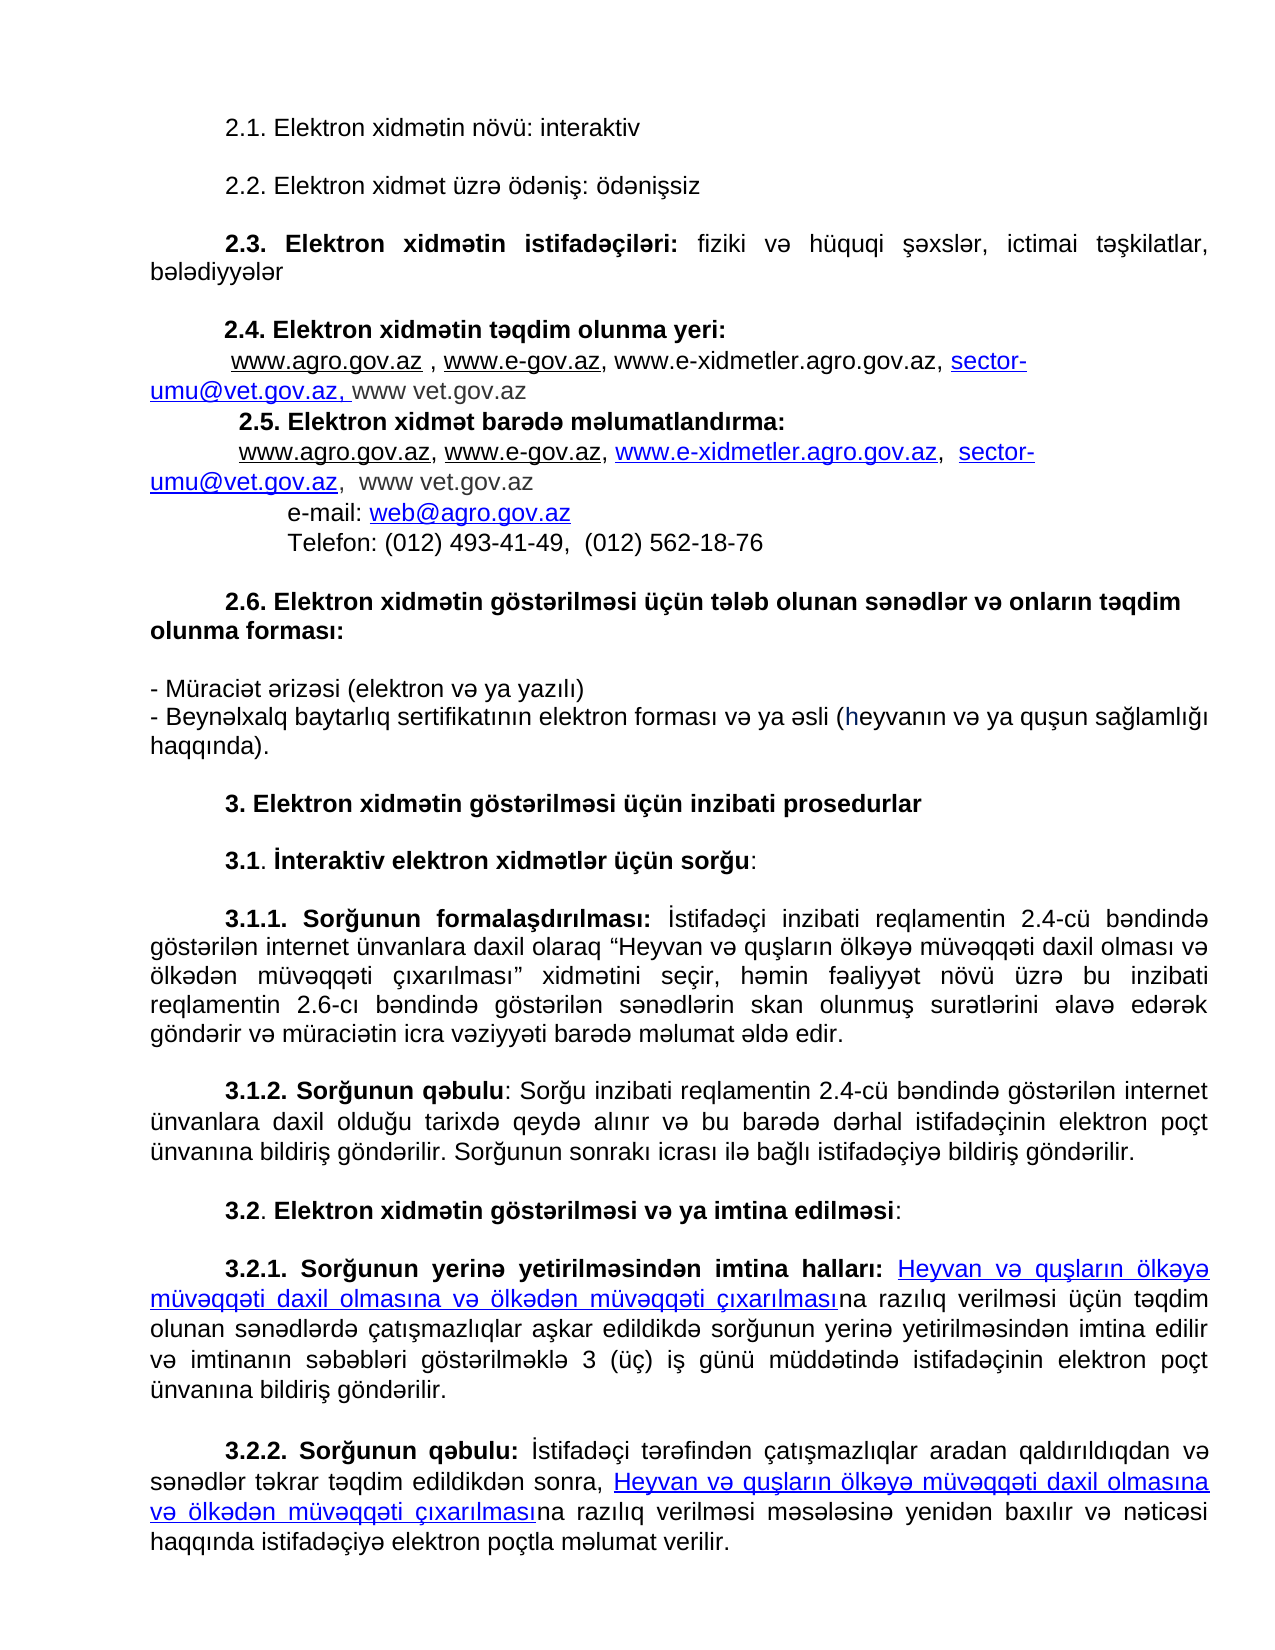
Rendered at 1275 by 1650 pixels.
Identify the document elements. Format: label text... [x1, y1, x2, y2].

text - Müraciət ərizəsi (elektron və ya yazılı) [150, 673, 1209, 702]
text 3.2. Elektron xidmətin göstərilməsi və ya imtina edilməsi: [150, 1196, 1209, 1225]
text e-mail: web@agro.gov.az [150, 498, 1209, 526]
text 3.2.2. Sorğunun qəbulu: İstifadəçi tərəfindən çatışmazlıqlar aradan qaldırıldıqdan və sənədlər təkrar təqdim edildikdən sonra, Heyvan və quşların ölkəyə müvəqqəti daxil olmasına və ölkədən müvəqqəti çıxarılmasına razılıq verilməsi məsələsinə yenidən baxılır və nəticəsi haqqında istifadəçiyə elektron poçtla məlumat verilir. [150, 1436, 1209, 1556]
text Telefon: (012) 493-41-49, (012) 562-18-76 [150, 528, 1209, 557]
text 2.3. Elektron xidmətin istifadəçiləri: fiziki və hüquqi şəxslər, ictimai təşkilatlar, bələdiyyələr [150, 228, 1209, 286]
text 3.1.1. Sorğunun formalaşdırılması: İstifadəçi inzibati reqlamentin 2.4-cü bəndində göstərilən internet ünvanlara daxil olaraq “Heyvan və quşların ölkəyə müvəqqəti daxil olması və ölkədən müvəqqəti çıxarılması” xidmətini seçir, həmin fəaliyyət növü üzrə bu inzibati reqlamentin 2.6-cı bəndində göstərilən sənədlərin skan olunmuş surətlərini əlavə edərək göndərir və müraciətin icra vəziyyəti barədə məlumat əldə edir. [150, 903, 1209, 1047]
text 2.4. Elektron xidmətin təqdim olunma yeri: [150, 315, 1209, 344]
text 2.6. Elektron xidmətin göstərilməsi üçün tələb olunan sənədlər və onların təqdim olunma forması: [150, 587, 1209, 645]
text 3.1.2. Sorğunun qəbulu: Sorğu inzibati reqlamentin 2.4-cü bəndində göstərilən internet ünvanlara daxil olduğu tarixdə qeydə alınır və bu barədə dərhal istifadəçinin elektron poçt ünvanına bildiriş göndərilir. Sorğunun sonrakı icrası ilə bağlı istifadəçiyə bildiriş göndərilir. [150, 1076, 1209, 1166]
text - Beynəlxalq baytarlıq sertifikatının elektron forması və ya əsli (heyvanın və ya quşun sağlamlığı haqqında). [150, 702, 1209, 760]
text 2.5. Elektron xidmət barədə məlumatlandırma: [150, 406, 1209, 435]
text 3.1. İnteraktiv elektron xidmətlər üçün sorğu: [150, 846, 1209, 875]
text www.agro.gov.az, www.e-gov.az, www.e-xidmetler.agro.gov.az, sector-umu@vet.gov.az, www vet.gov.az [150, 437, 1209, 496]
text www.agro.gov.az , www.e-gov.az, www.e-xidmetler.agro.gov.az, sector-umu@vet.gov.az, www vet.gov.az [150, 346, 1209, 405]
list 3. Elektron xidmətin göstərilməsi üçün inzibati prosedurlar [150, 788, 1209, 817]
text 2.1. Elektron xidmətin növü: interaktiv [150, 113, 1209, 142]
text 3.2.1. Sorğunun yerinə yetirilməsindən imtina halları: Heyvan və quşların ölkəyə müvəqqəti daxil olmasına və ölkədən müvəqqəti çıxarılmasına razılıq verilməsi üçün təqdim olunan sənədlərdə çatışmazlıqlar aşkar edildikdə sorğunun yerinə yetirilməsindən imtina edilir və imtinanın səbəbləri göstərilməklə 3 (üç) iş günü müddətində istifadəçinin elektron poçt ünvanına bildiriş göndərilir. [150, 1253, 1209, 1404]
text 2.2. Elektron xidmət üzrə ödəniş: ödənişsiz [150, 171, 1209, 199]
